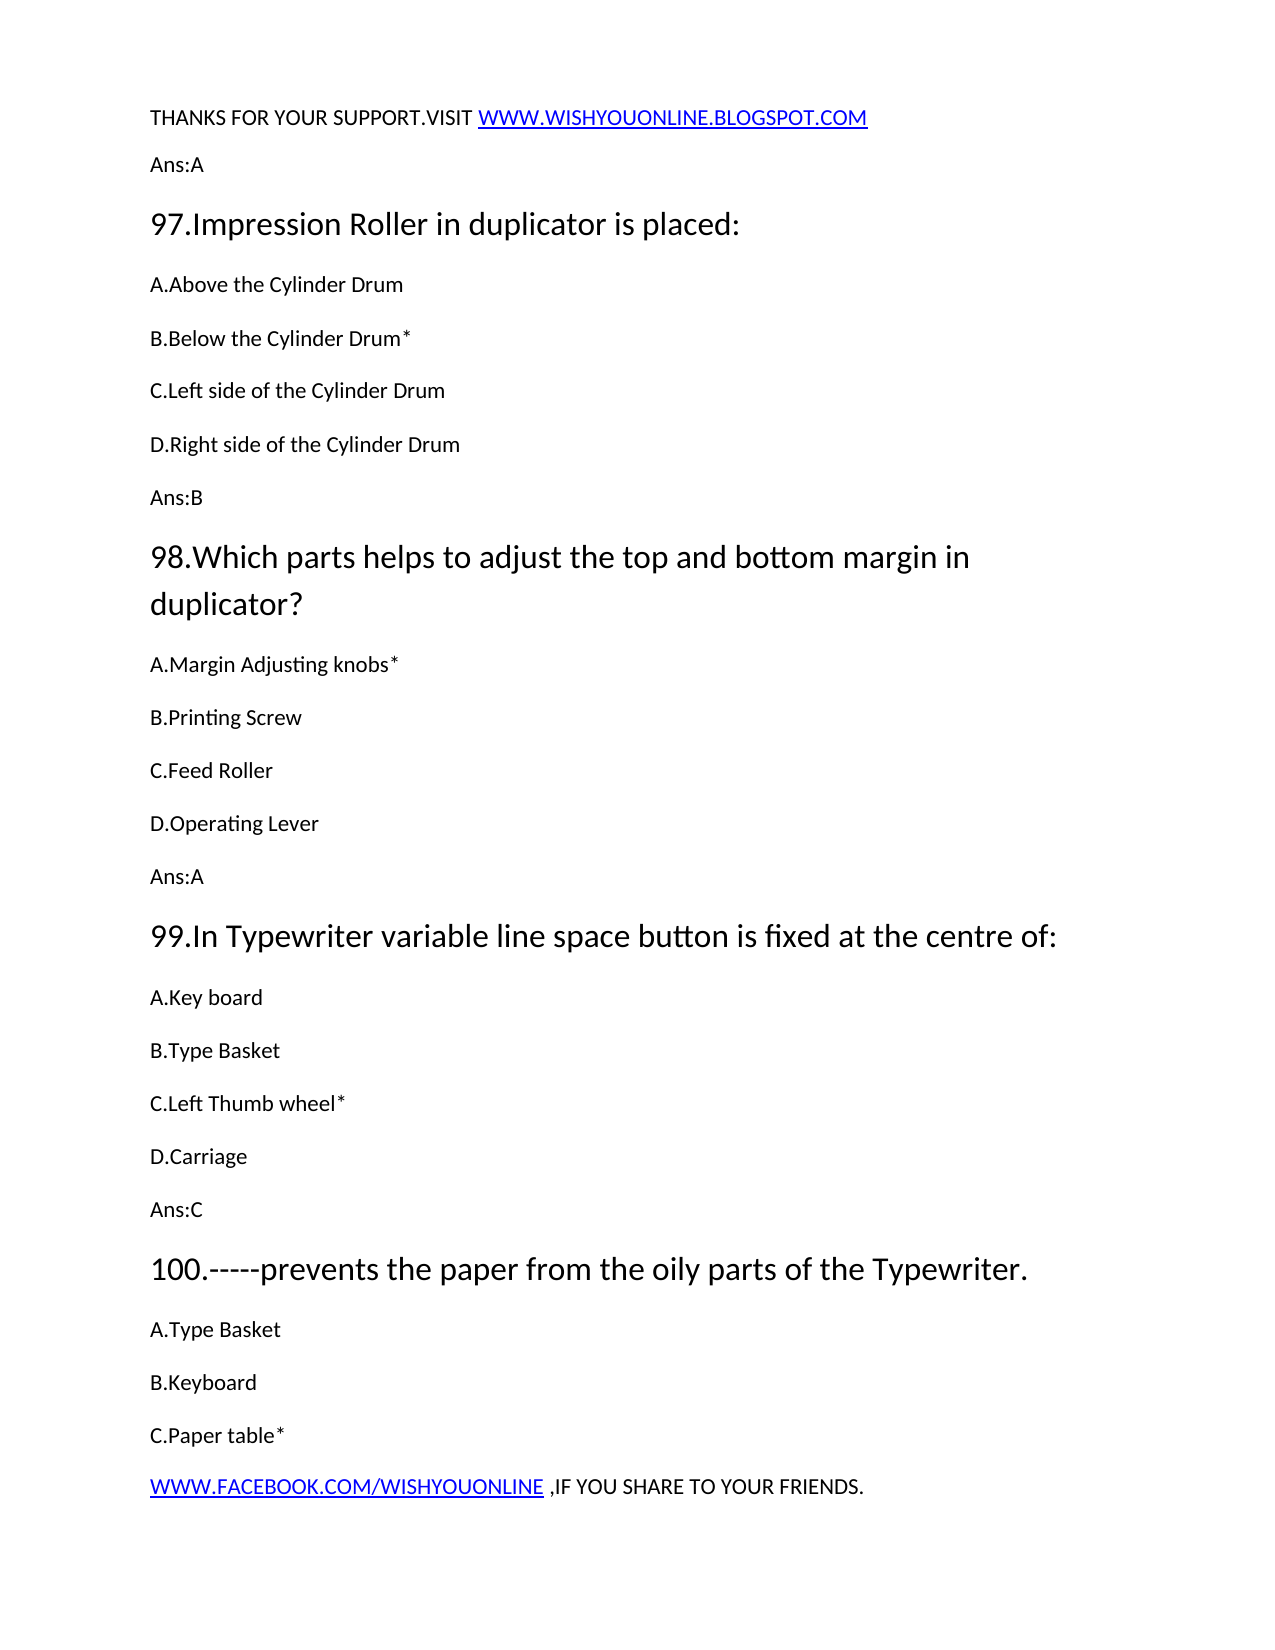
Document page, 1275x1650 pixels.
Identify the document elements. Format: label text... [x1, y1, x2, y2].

text A.Margin Adjusting knobs* [150, 650, 1125, 678]
text D.Carriage [150, 1142, 1125, 1170]
text A.Key board [150, 983, 1125, 1011]
text C.Left Thumb wheel* [150, 1089, 1125, 1117]
text 99.In Typewriter variable line space button is fixed at the centre of: [150, 915, 1125, 956]
text B.Printing Screw [150, 703, 1125, 731]
text Ans:C [150, 1195, 1125, 1223]
text A.Above the Cylinder Drum [150, 271, 1125, 299]
text B.Keyboard [150, 1368, 1125, 1397]
text D.Operating Lever [150, 809, 1125, 837]
text B.Type Basket [150, 1036, 1125, 1064]
text Ans:B [150, 483, 1125, 511]
text D.Right side of the Cylinder Drum [150, 430, 1125, 458]
text Ans:A [150, 150, 1125, 178]
text B.Below the Cylinder Drum* [150, 324, 1125, 352]
text C.Feed Roller [150, 756, 1125, 784]
text A.Type Basket [150, 1316, 1125, 1343]
text 100.-----prevents the paper from the oily parts of the Typewriter. [150, 1248, 1125, 1289]
text 98.Which parts helps to adjust the top and bottom margin in duplicator? [150, 536, 1125, 623]
text C.Left side of the Cylinder Drum [150, 377, 1125, 405]
text 97.Impression Roller in duplicator is placed: [150, 203, 1125, 244]
text C.Paper table* [150, 1422, 1125, 1449]
text Ans:A [150, 862, 1125, 890]
